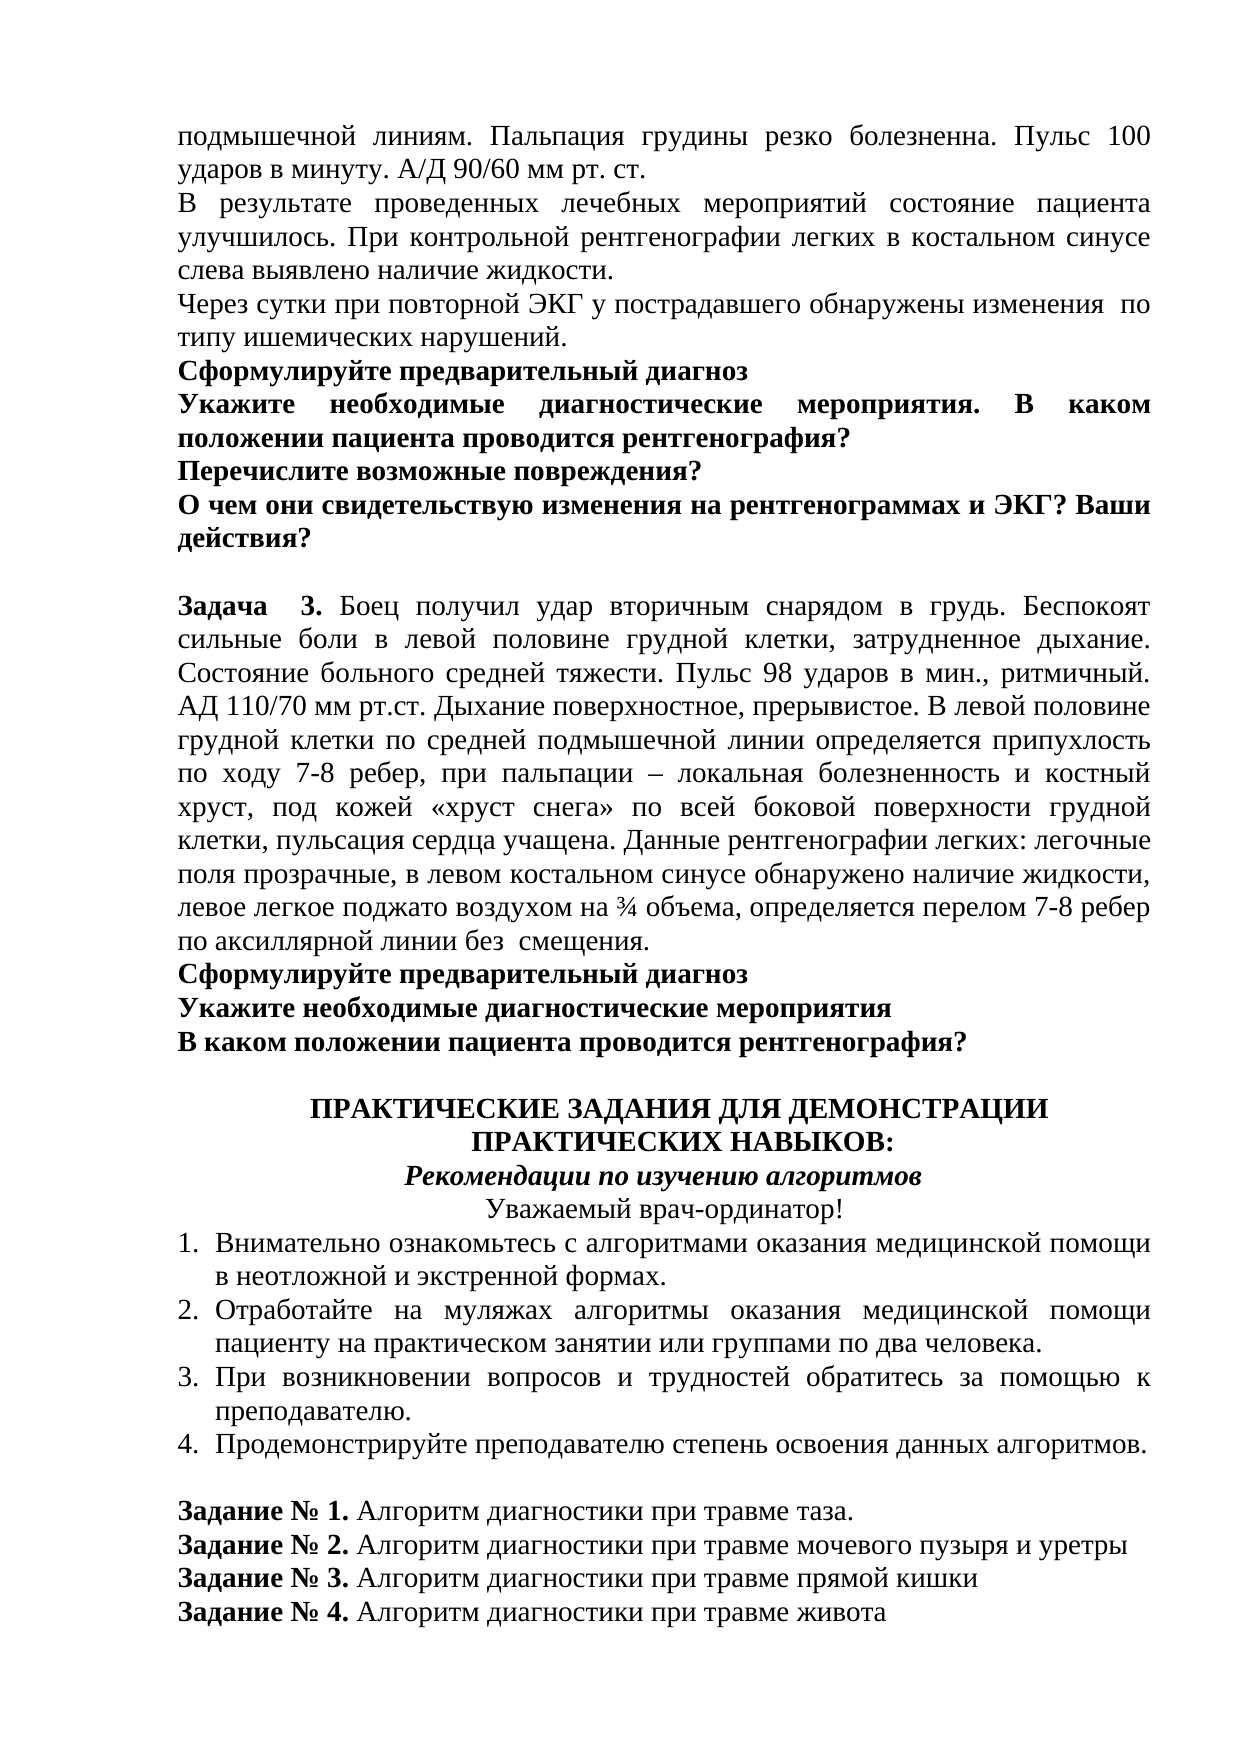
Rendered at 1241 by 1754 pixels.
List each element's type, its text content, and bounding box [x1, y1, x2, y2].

text Сформулируйте предварительный диагноз [177, 957, 1152, 990]
text Задание № 3. Алгоритм диагностики при травме прямой кишки [177, 1560, 1152, 1594]
text Укажите необходимые диагностические мероприятия [177, 990, 1152, 1024]
text Практические ЗАДАНИЯ ДЛЯ Демонстрации [177, 1091, 1181, 1124]
list При возникновении вопросов и трудностей обратитесь за помощью к преподавателю. [177, 1359, 1152, 1426]
list Внимательно ознакомьтесь с алгоритмами оказания медицинской помощи в неотложной и экстренной формах. [177, 1225, 1152, 1292]
text Задание № 4. Алгоритм диагностики при травме живота [177, 1594, 1152, 1627]
text Перечислите возможные повреждения? [177, 453, 1152, 487]
text В результате проведенных лечебных мероприятий состояние пациента улучшилось. При контрольной рентгенографии легких в костальном синусе слева выявлено наличие жидкости. [177, 185, 1152, 286]
text Уважаемый врач-ординатор! [177, 1191, 1152, 1225]
list Отработайте на муляжах алгоритмы оказания медицинской помощи пациенту на практическом занятии или группами по два человека. [177, 1292, 1152, 1359]
text Укажите необходимые диагностические мероприятия. В каком положении пациента проводится рентгенография? [177, 386, 1152, 453]
text Через сутки при повторной ЭКГ у пострадавшего обнаружены изменения по типу ишемических нарушений. [177, 286, 1152, 353]
text Задание № 2. Алгоритм диагностики при травме мочевого пузыря и уретры [177, 1527, 1152, 1560]
text ПРАКТИЧЕСКИХ НАВЫКОВ: [177, 1124, 1181, 1158]
text Задача 3. Боец получил удар вторичным снарядом в грудь. Беспокоят сильные боли в левой половине грудной клетки, затрудненное дыхание. Состояние больного средней тяжести. Пульс 98 ударов в мин., ритмичный. АД 110/70 мм рт.ст. Дыхание поверхностное, прерывистое. В левой половине грудной клетки по средней подмышечной линии определяется припухлость по ходу 7-8 ребер, при пальпации – локальная болезненность и костный хруст, под кожей «хруст снега» по всей боковой поверхности грудной клетки, пульсация сердца учащена. Данные рентгенографии легких: легочные поля прозрачные, в левом костальном синусе обнаружено наличие жидкости, левое легкое поджато воздухом на ¾ объема, определяется перелом 7-8 ребер по аксиллярной линии без смещения. [177, 588, 1152, 957]
list Продемонстрируйте преподавателю степень освоения данных алгоритмов. [177, 1426, 1152, 1460]
text Рекомендации по изучению алгоритмов [177, 1158, 1152, 1191]
text Сформулируйте предварительный диагноз [177, 353, 1152, 386]
text В каком положении пациента проводится рентгенография? [177, 1024, 1152, 1057]
text О чем они свидетельствую изменения на рентгенограммах и ЭКГ? Ваши действия? [177, 487, 1152, 554]
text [177, 118, 1152, 185]
text Задание № 1. Алгоритм диагностики при травме таза. [177, 1493, 1152, 1527]
